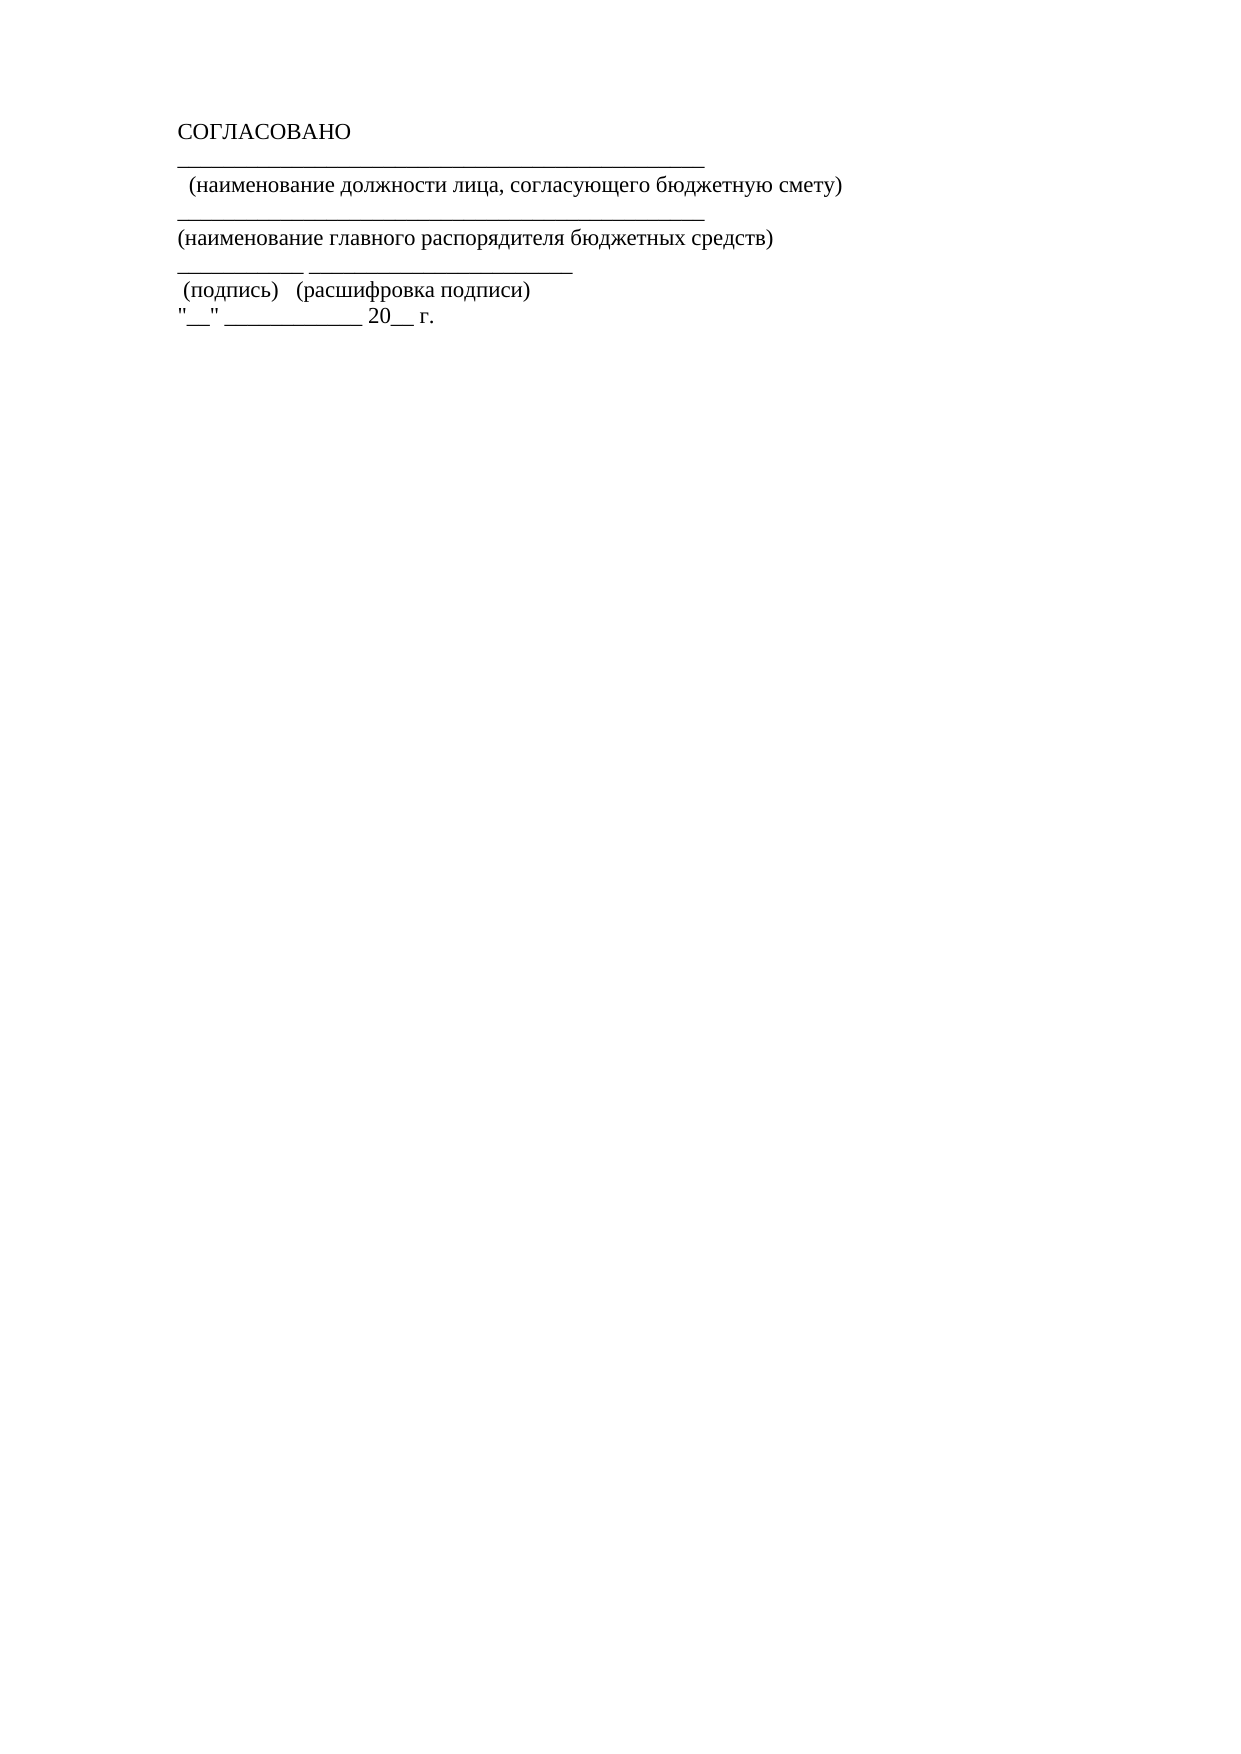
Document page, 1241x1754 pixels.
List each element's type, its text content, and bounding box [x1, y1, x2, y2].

text (подпись) (расшифровка подписи) [177, 276, 1152, 303]
text (наименование должности лица, согласующего бюджетную смету) [177, 171, 1152, 197]
text ___________ _______________________ [177, 250, 1152, 276]
text ______________________________________________ [177, 197, 1152, 223]
text ______________________________________________ [177, 144, 1152, 171]
text СОГЛАСОВАНО [177, 118, 1152, 144]
text (наименование главного распорядителя бюджетных средств) [177, 223, 1152, 250]
text "__" ____________ 20__ г. [177, 303, 1152, 329]
